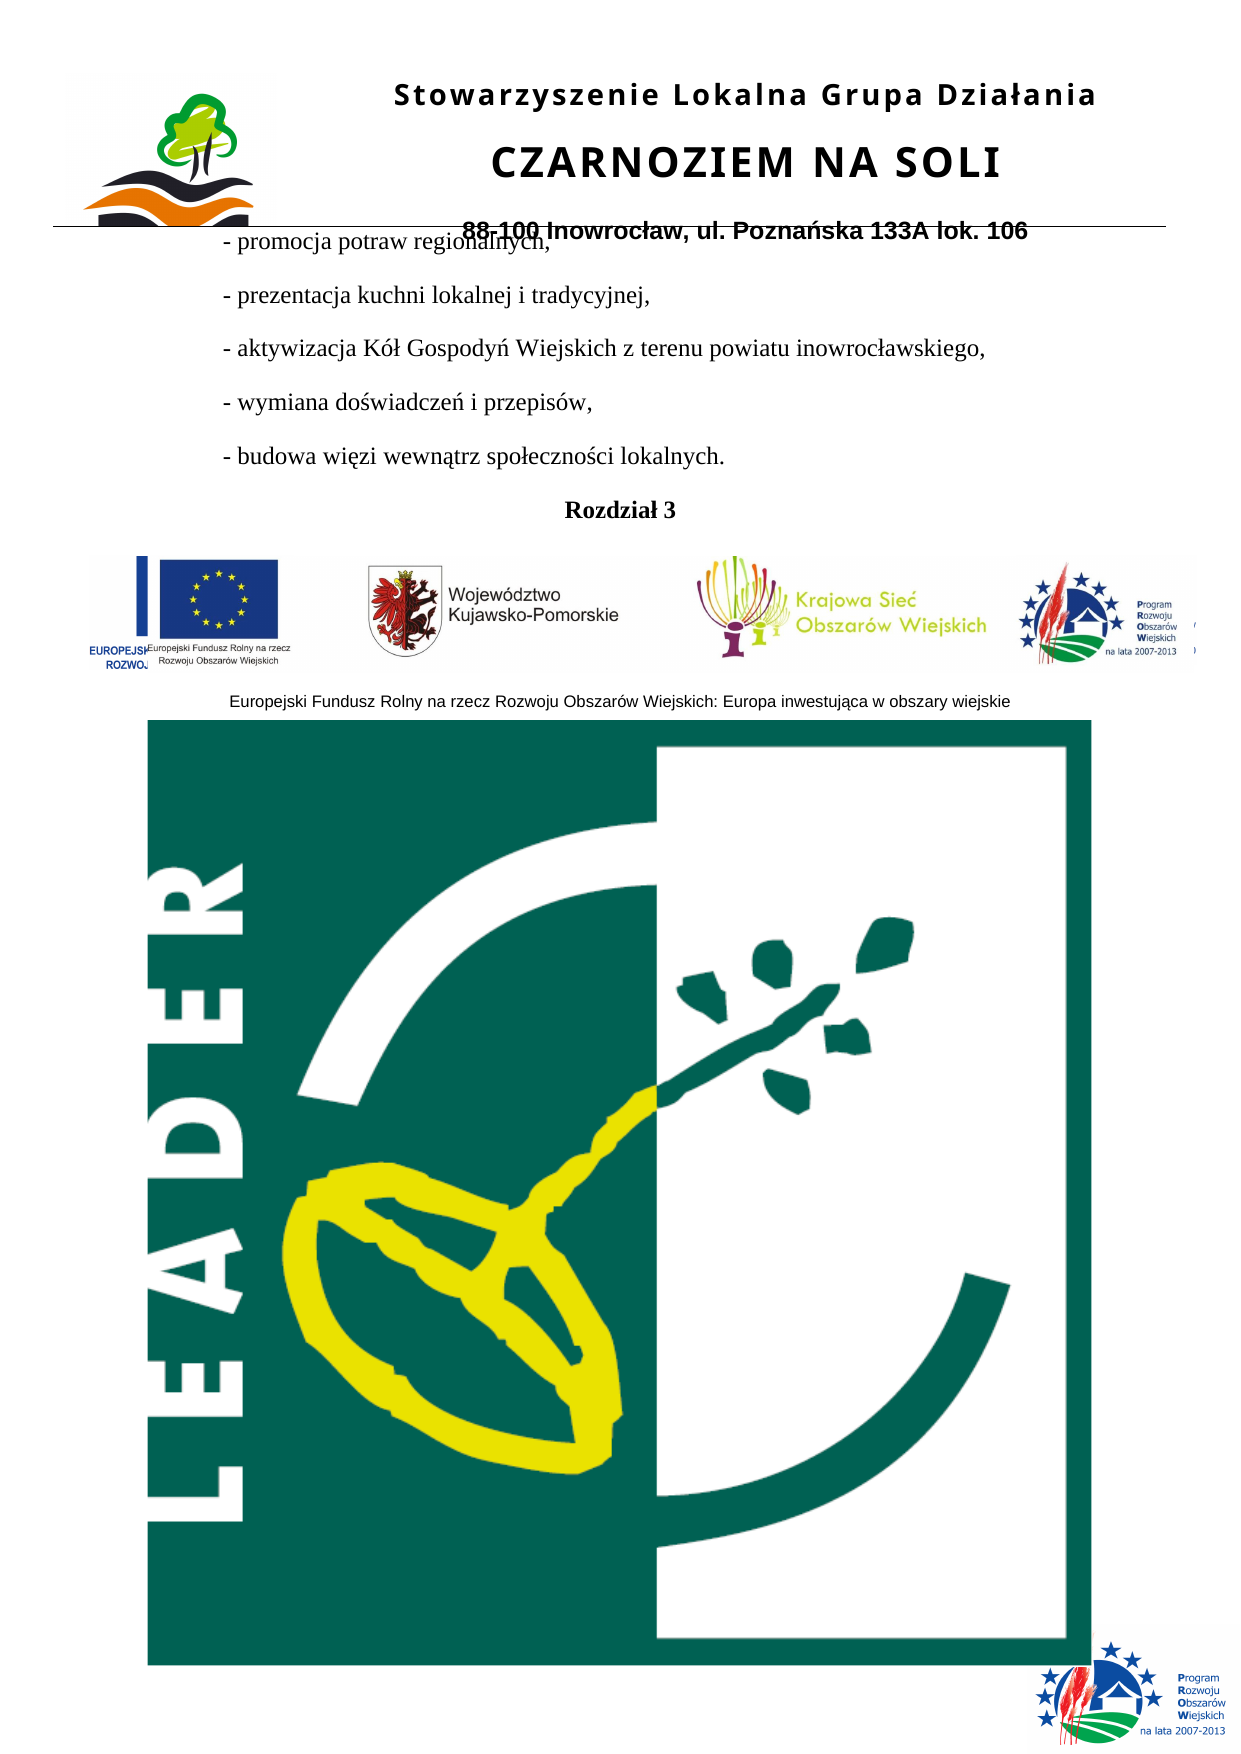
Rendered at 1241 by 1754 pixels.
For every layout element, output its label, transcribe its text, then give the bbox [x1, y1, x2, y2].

text Rozdział 3 [148, 495, 1093, 524]
picture [89, 555, 294, 670]
picture [1015, 555, 1197, 665]
text - promocja potraw regionalnych, [223, 227, 1093, 254]
text - aktywizacja Kół Gospodyń Wiejskich z terenu powiatu inowrocławskiego, [223, 333, 1093, 362]
text - prezentacja kuchni lokalnej i tradycyjnej, [223, 280, 1093, 308]
text - budowa więzi wewnątrz społeczności lokalnych. [223, 441, 1093, 470]
picture [147, 720, 1240, 1754]
picture [64, 73, 278, 226]
text - wymiana doświadczeń i przepisów, [223, 387, 1093, 416]
